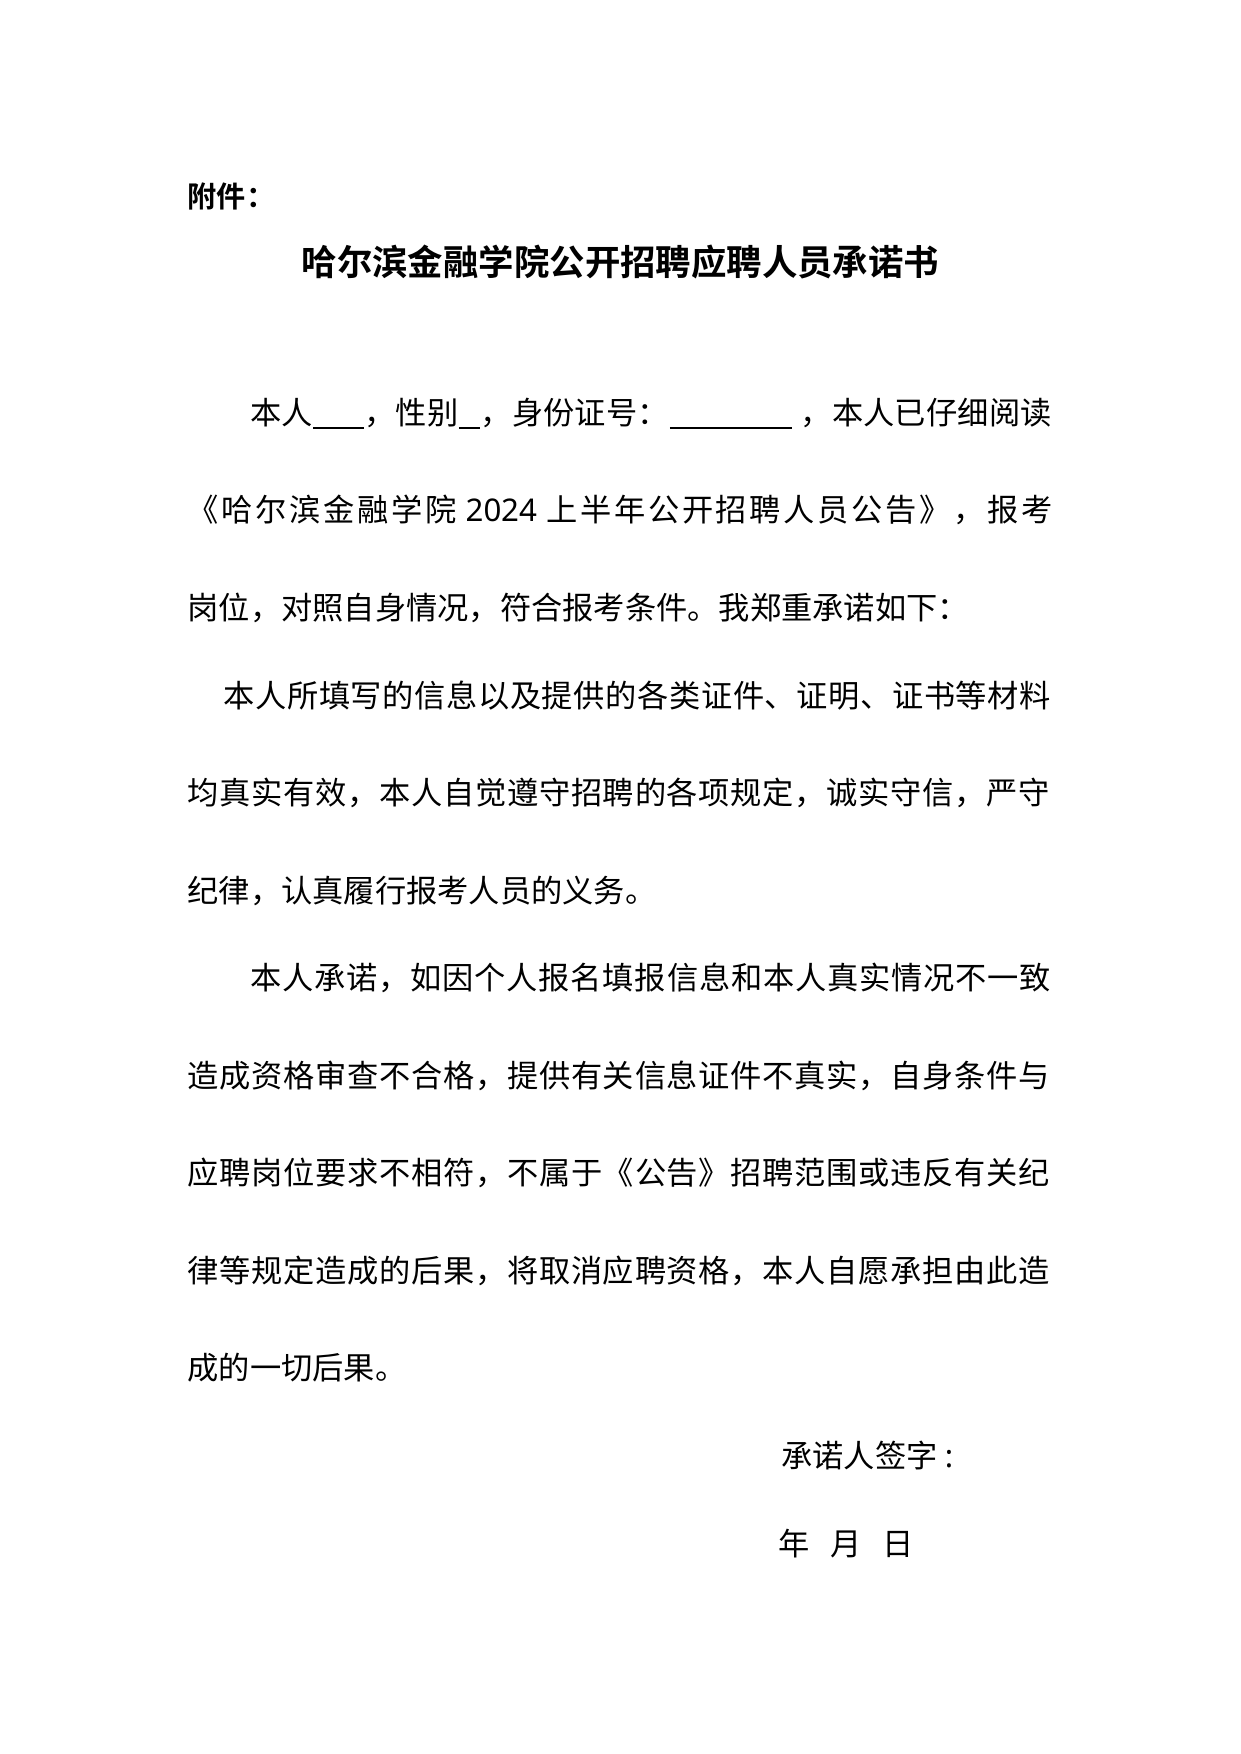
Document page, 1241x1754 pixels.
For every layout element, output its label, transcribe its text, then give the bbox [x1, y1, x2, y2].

text 附件： [187, 162, 1053, 227]
text 年 月 日 [778, 1509, 1053, 1574]
text 本人 ，性别 ，身份证号： ，本人已仔细阅读《哈尔滨金融学院2024上半年公开招聘人员公告》，报考 岗位，对照自身情况，符合报考条件。我郑重承诺如下： [187, 378, 1053, 638]
text 承诺人签字 : [187, 1421, 1053, 1486]
text 本人承诺，如因个人报名填报信息和本人真实情况不一致造成资格审查不合格，提供有关信息证件不真实，自身条件与应聘岗位要求不相符，不属于《公告》招聘范围或违反有关纪律等规定造成的后果，将取消应聘资格，本人自愿承担由此造成的一切后果。 [187, 943, 1053, 1398]
text 哈尔滨金融学院公开招聘应聘人员承诺书 [187, 227, 1053, 292]
text 本人所填写的信息以及提供的各类证件、证明、证书等材料均真实有效，本人自觉遵守招聘的各项规定，诚实守信，严守纪律，认真履行报考人员的义务。 [187, 661, 1053, 921]
